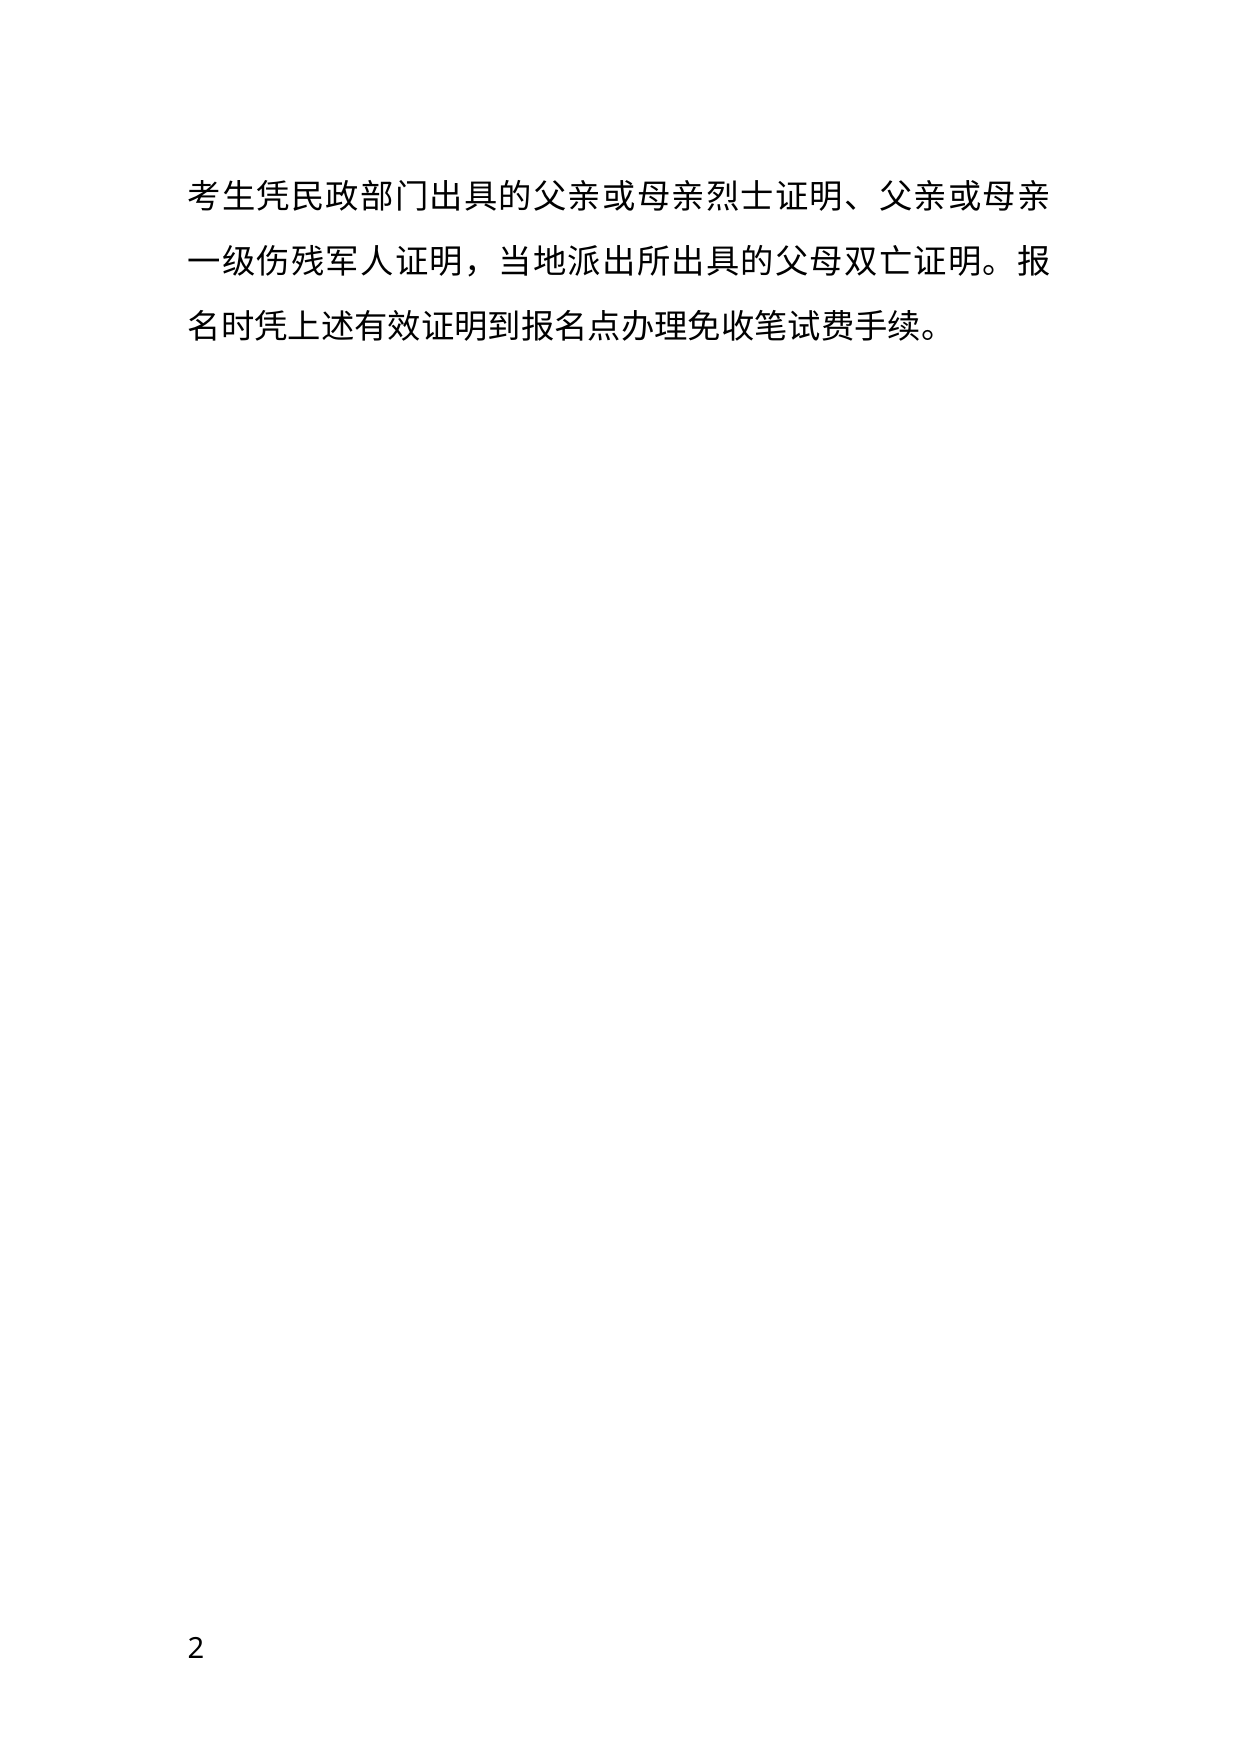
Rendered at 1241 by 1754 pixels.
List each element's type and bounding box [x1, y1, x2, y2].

text [187, 162, 1053, 357]
